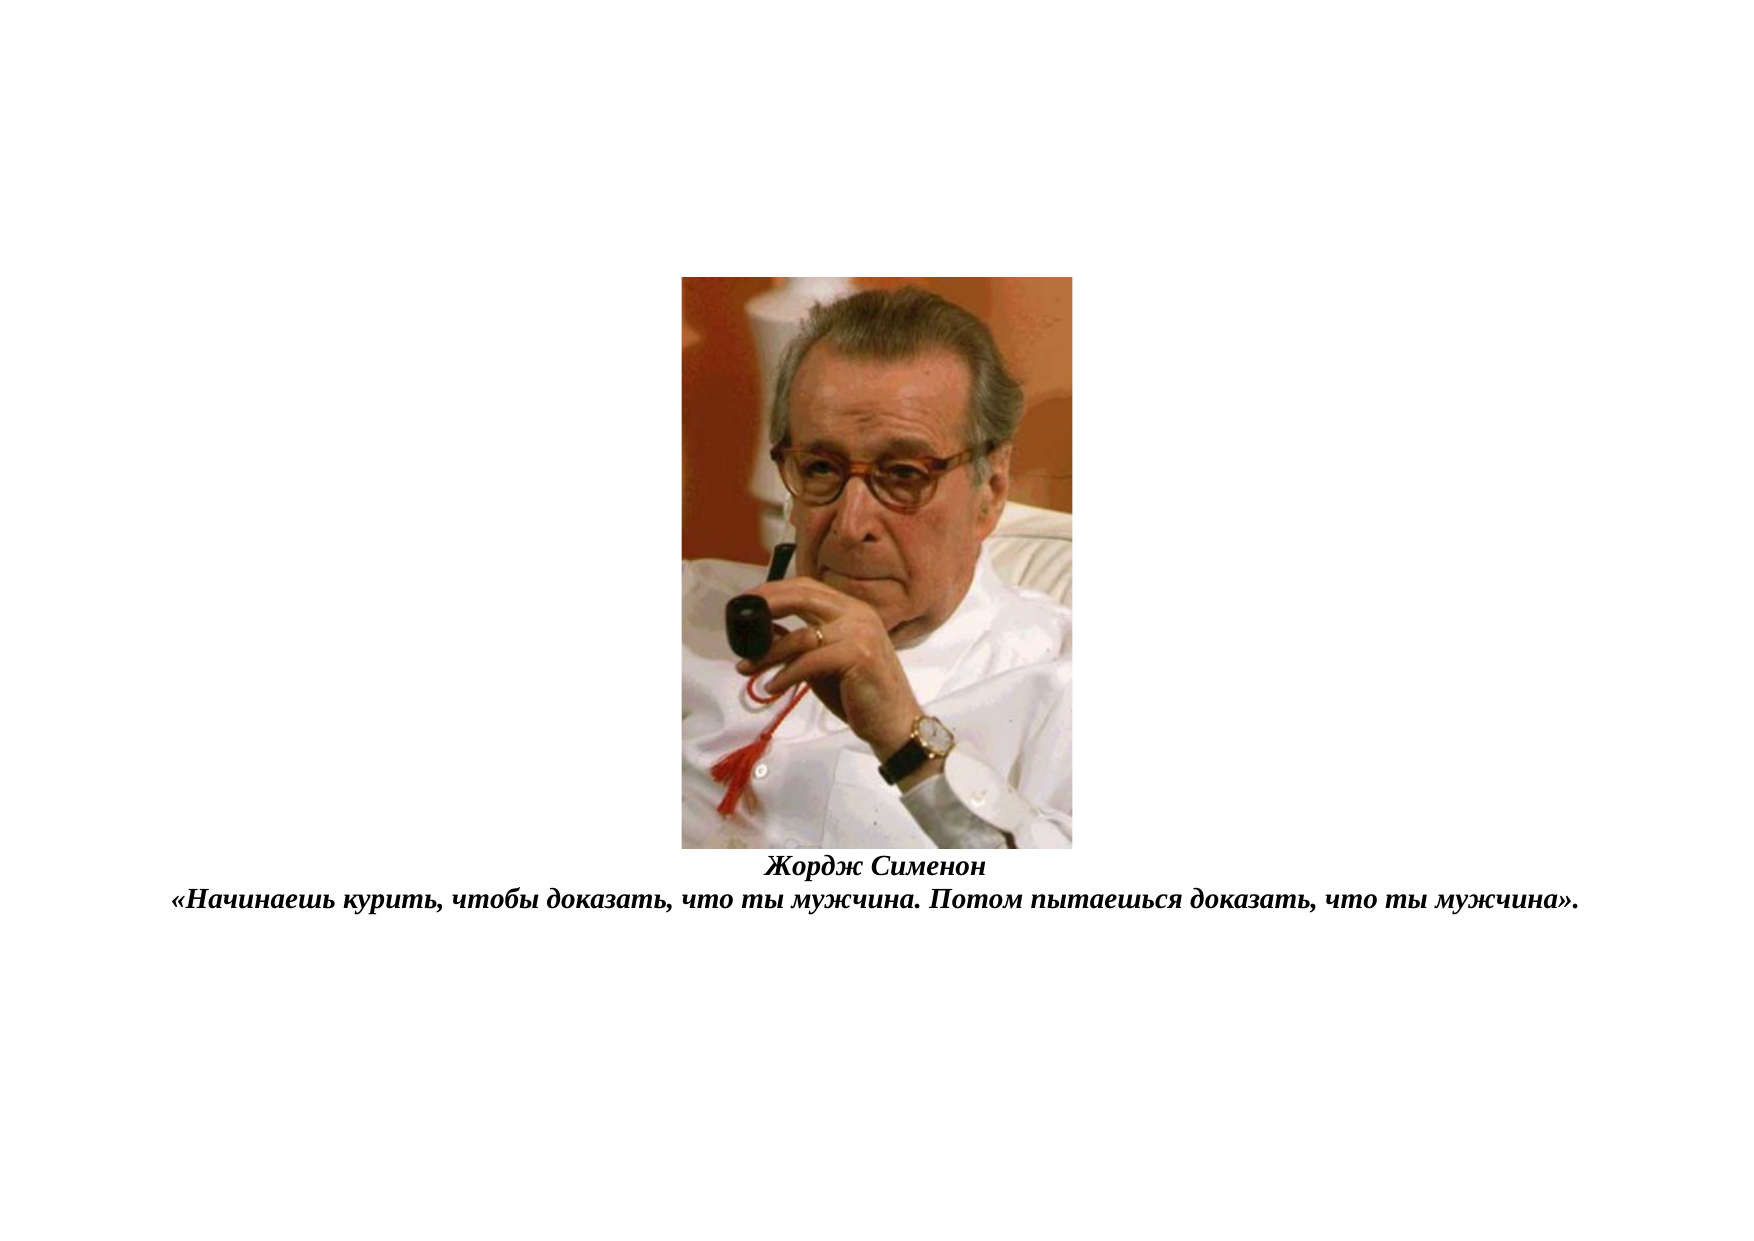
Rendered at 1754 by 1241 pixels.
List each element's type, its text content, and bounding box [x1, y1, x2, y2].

text «Начинаешь курить, чтобы доказать, что ты мужчина. Потом пытаешься доказать, что ты мужчина». [118, 882, 1636, 915]
text Жордж Сименон [118, 848, 1636, 882]
picture [681, 277, 1073, 849]
